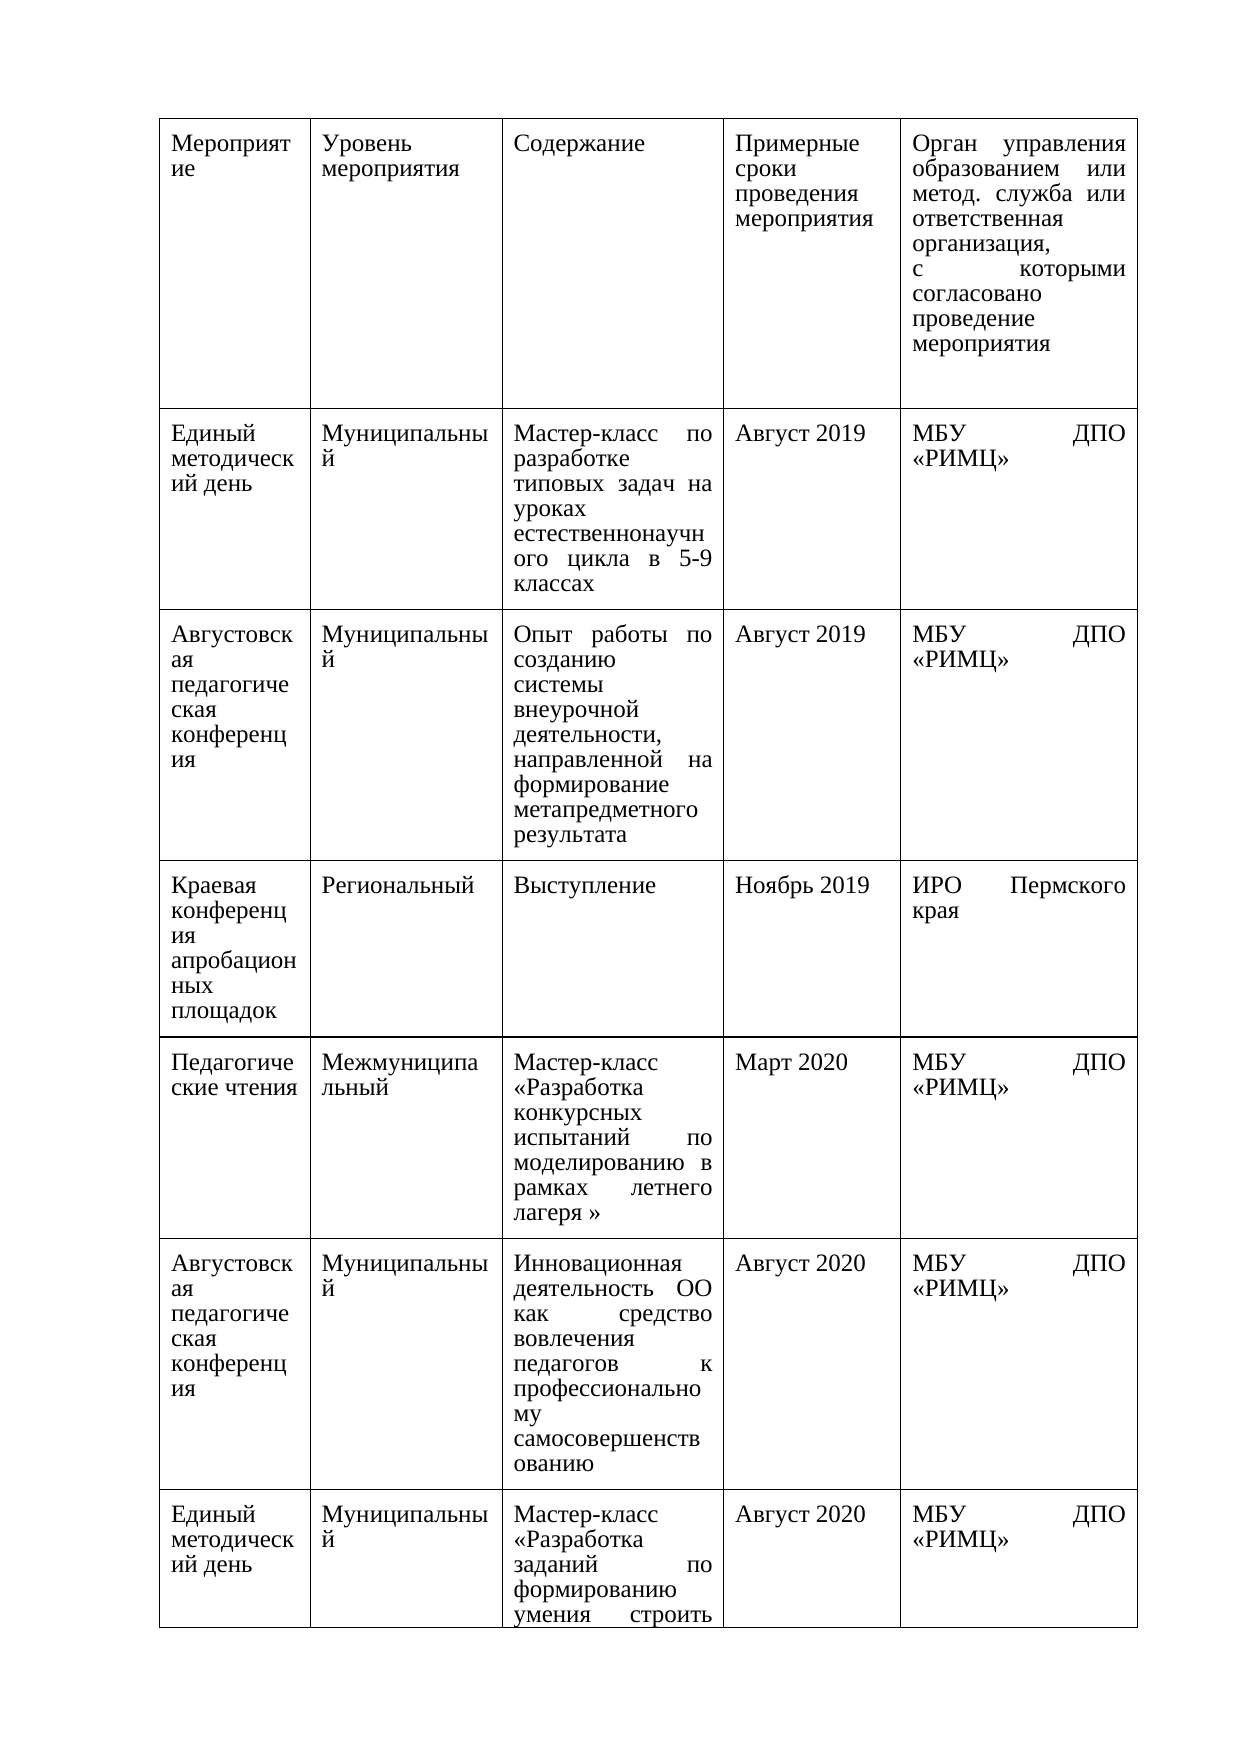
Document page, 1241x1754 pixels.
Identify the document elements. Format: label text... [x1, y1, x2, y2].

table_header Примерные сроки проведения мероприятия [724, 119, 900, 408]
table_cell Краевая конференция апробационных площадок [160, 861, 310, 1036]
table_cell Муниципальный [311, 409, 502, 609]
table_cell Август 2020 [724, 1239, 900, 1488]
table_cell Августовская педагогическая конференция [160, 610, 310, 860]
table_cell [160, 1490, 310, 1627]
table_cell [503, 1490, 723, 1627]
table_cell Август 2019 [724, 610, 900, 860]
table_cell Муниципальный [311, 610, 502, 860]
table_cell Опыт работы по созданию системы внеурочной деятельности, направленной на формирование метапредметного результата [503, 610, 723, 860]
table_header Уровень мероприятия [311, 119, 502, 408]
table_cell Инновационная деятельность ОО как средство вовлечения педагогов к профессиональному самосовершенствованию [503, 1239, 723, 1488]
table_cell Август 2020 [724, 1490, 900, 1627]
table_header Мероприятие [160, 119, 310, 408]
table_cell Мастер-класс «Разработка конкурсных испытаний по моделированию в рамках летнего лагеря » [503, 1038, 723, 1237]
table_cell ИРО Пермского края [901, 861, 1137, 1036]
table_cell МБУ ДПО «РИМЦ» [901, 1239, 1137, 1488]
table_cell МБУ ДПО «РИМЦ» [901, 610, 1137, 860]
table_cell МБУ ДПО «РИМЦ» [901, 409, 1137, 609]
table_cell Выступление [503, 861, 723, 1036]
table_cell Ноябрь 2019 [724, 861, 900, 1036]
table_cell Августовская педагогическая конференция [160, 1239, 310, 1488]
table_cell Педагогические чтения [160, 1038, 310, 1237]
table_header Содержание [503, 119, 723, 408]
table_cell Март 2020 [724, 1038, 900, 1237]
table_cell Мастер-класс по разработке типовых задач на уроках естественнонаучного цикла в 5-9 классах [503, 409, 723, 609]
table_cell Межмуниципальный [311, 1038, 502, 1237]
table_cell Региональный [311, 861, 502, 1036]
table_cell МБУ ДПО «РИМЦ» [901, 1038, 1137, 1237]
table_cell МБУ ДПО «РИМЦ» [901, 1490, 1137, 1627]
table_cell Муниципальный [311, 1490, 502, 1627]
table_cell Август 2019 [724, 409, 900, 609]
table_cell Муниципальный [311, 1239, 502, 1488]
table_header Орган управления образованием или метод. служба или ответственная организация, с которыми согласовано проведение мероприятия [901, 119, 1137, 408]
table_cell Единый методический день [160, 409, 310, 609]
